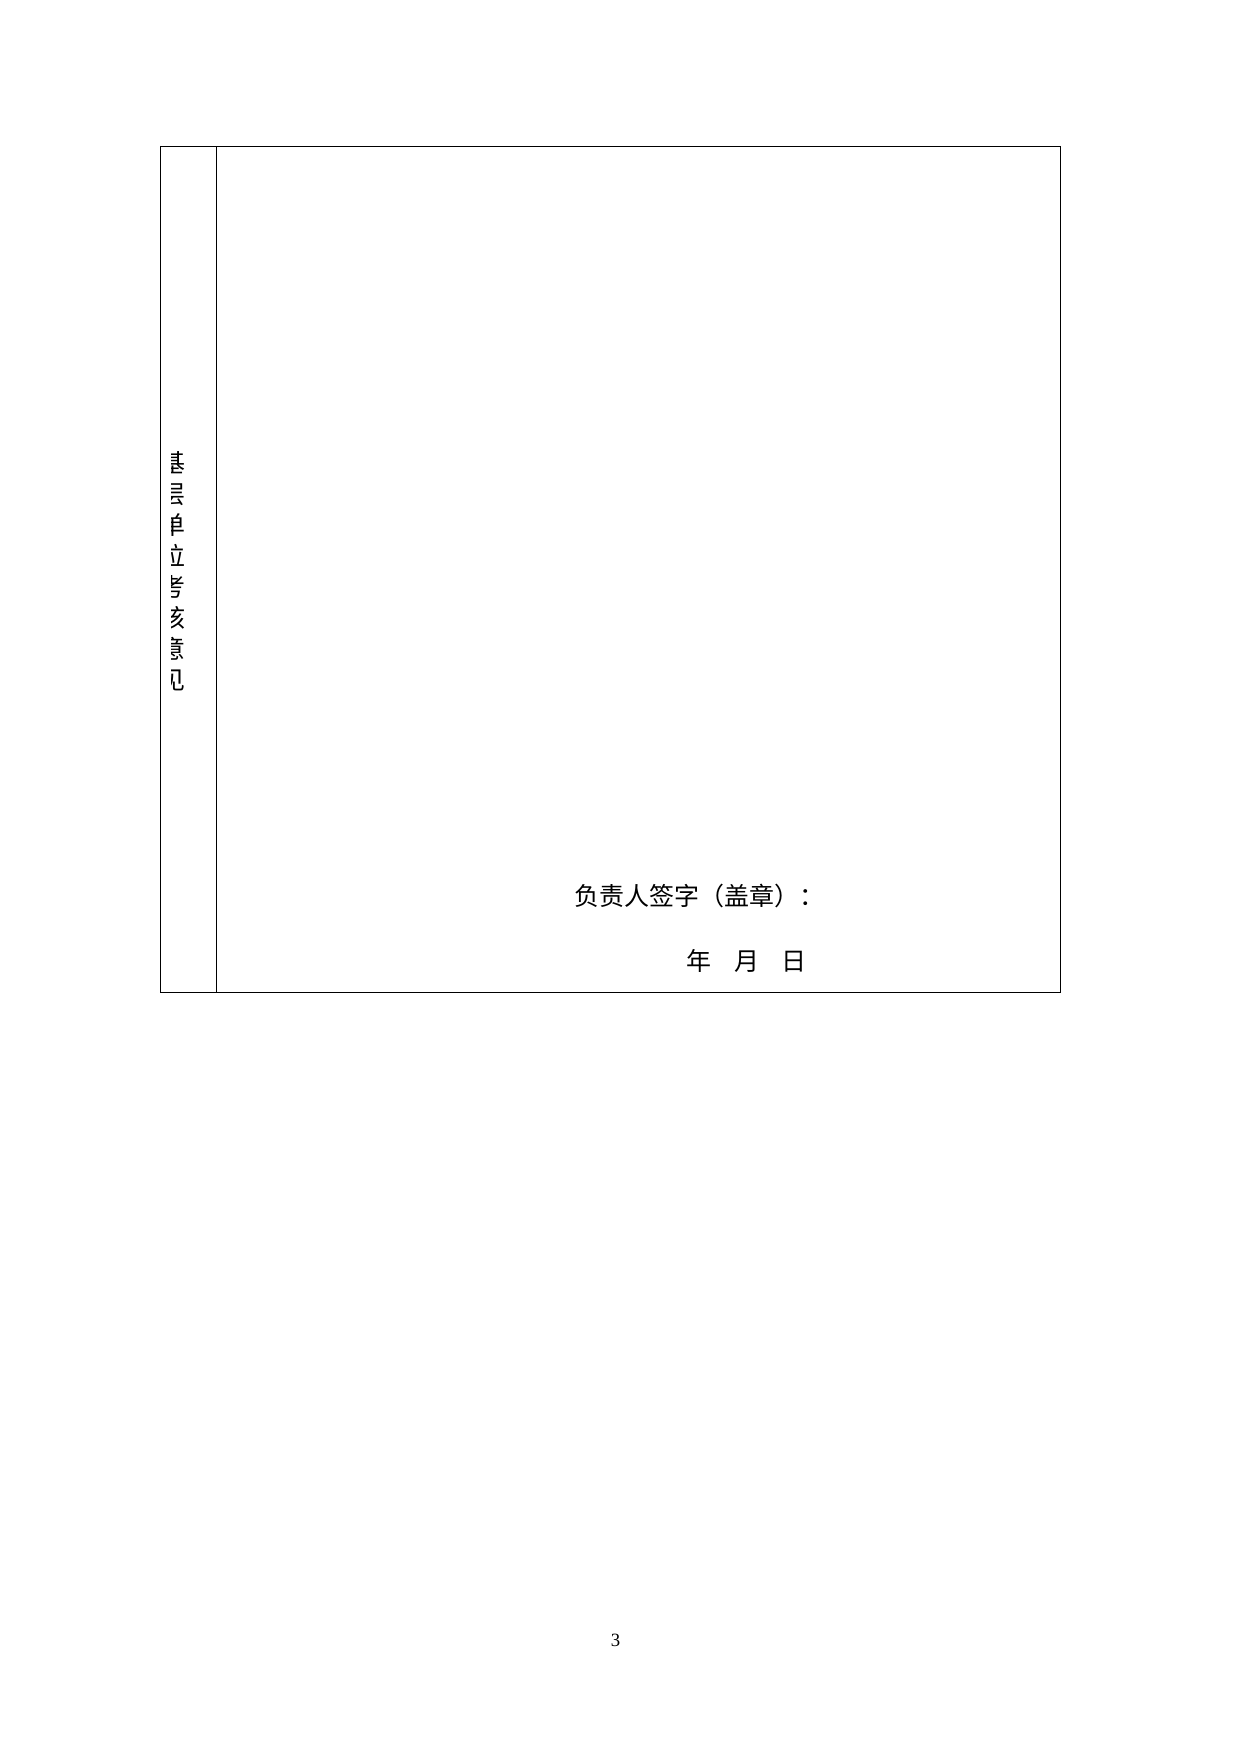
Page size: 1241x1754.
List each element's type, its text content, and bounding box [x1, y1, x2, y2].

table_header 基 层 单 位 考 核 意 见 [161, 147, 216, 992]
table_header 负责人签字（盖章）： 年 月 日 [217, 147, 1060, 992]
